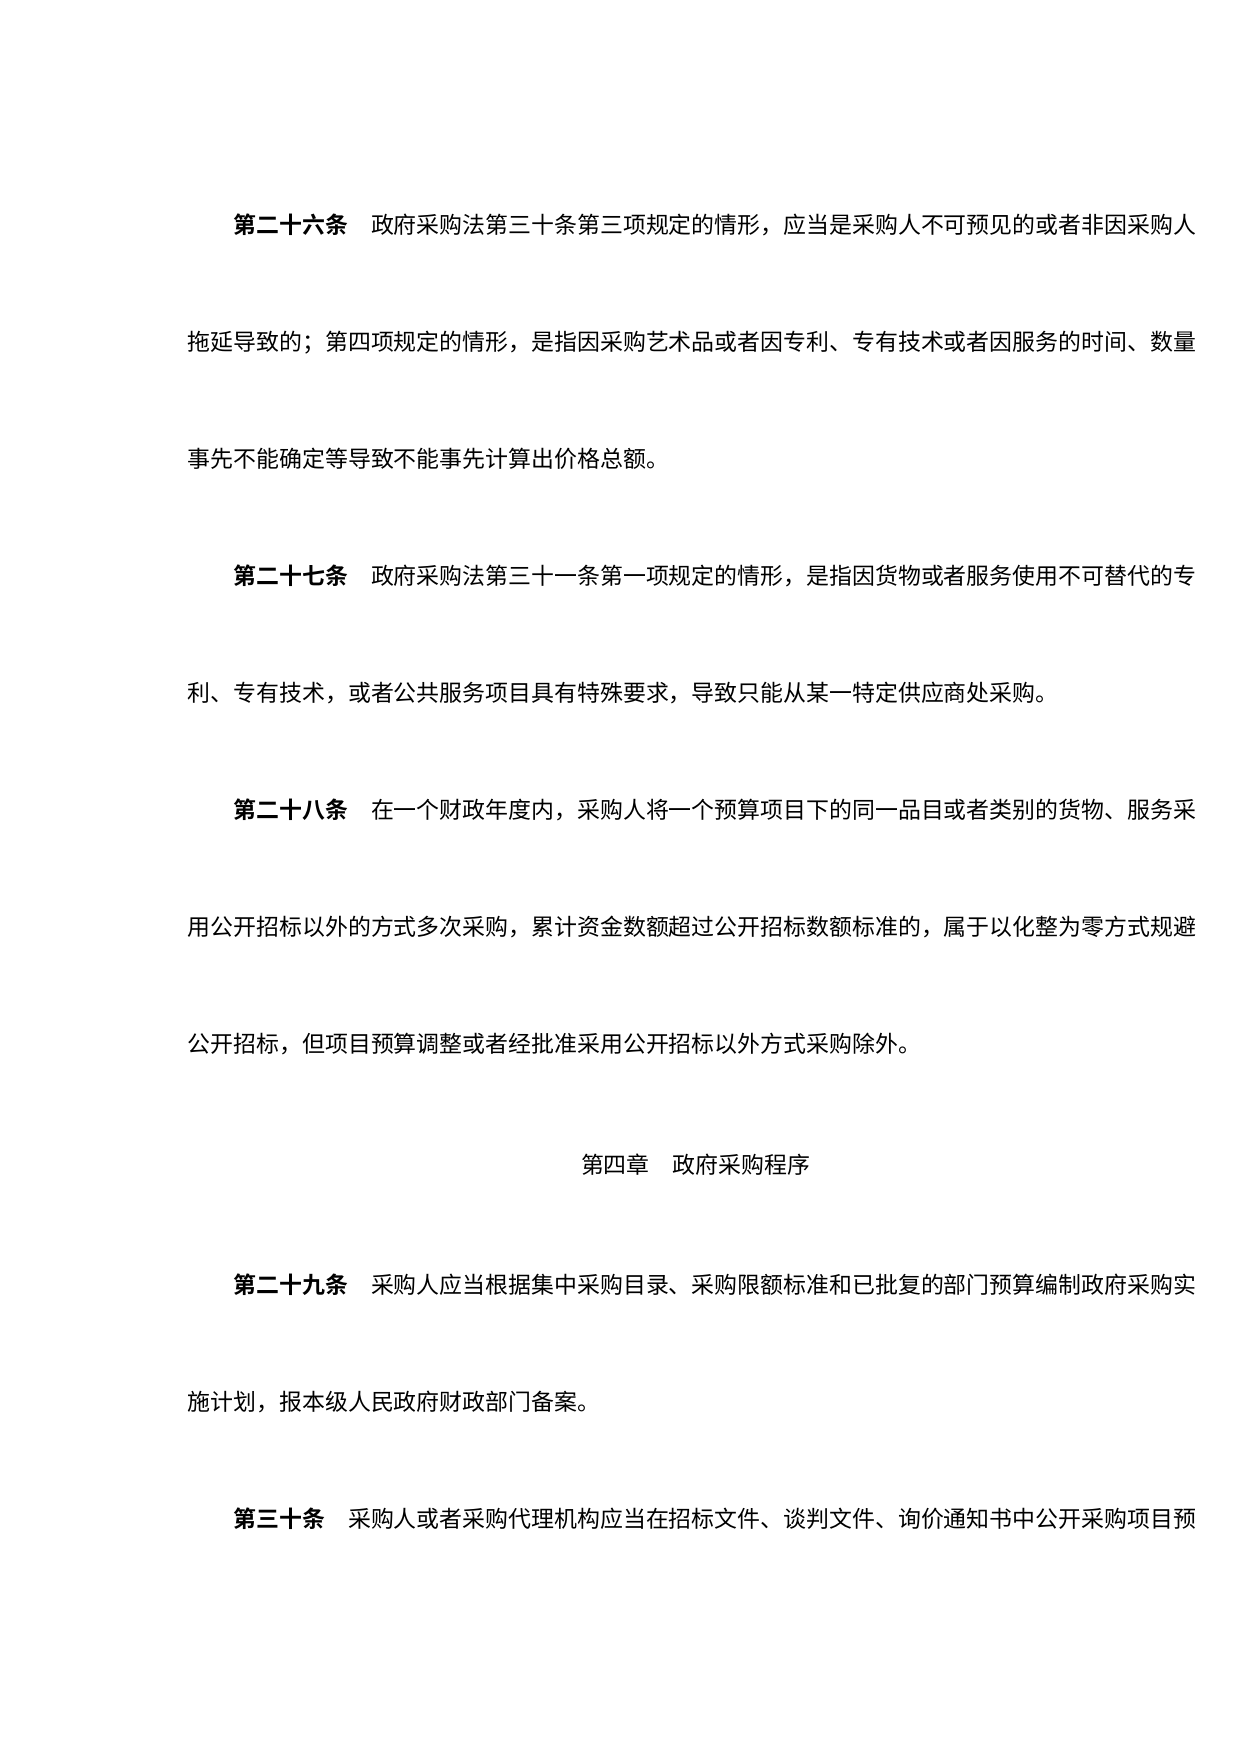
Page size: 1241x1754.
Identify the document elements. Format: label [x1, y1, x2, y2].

table_header [188, 162, 1203, 1550]
